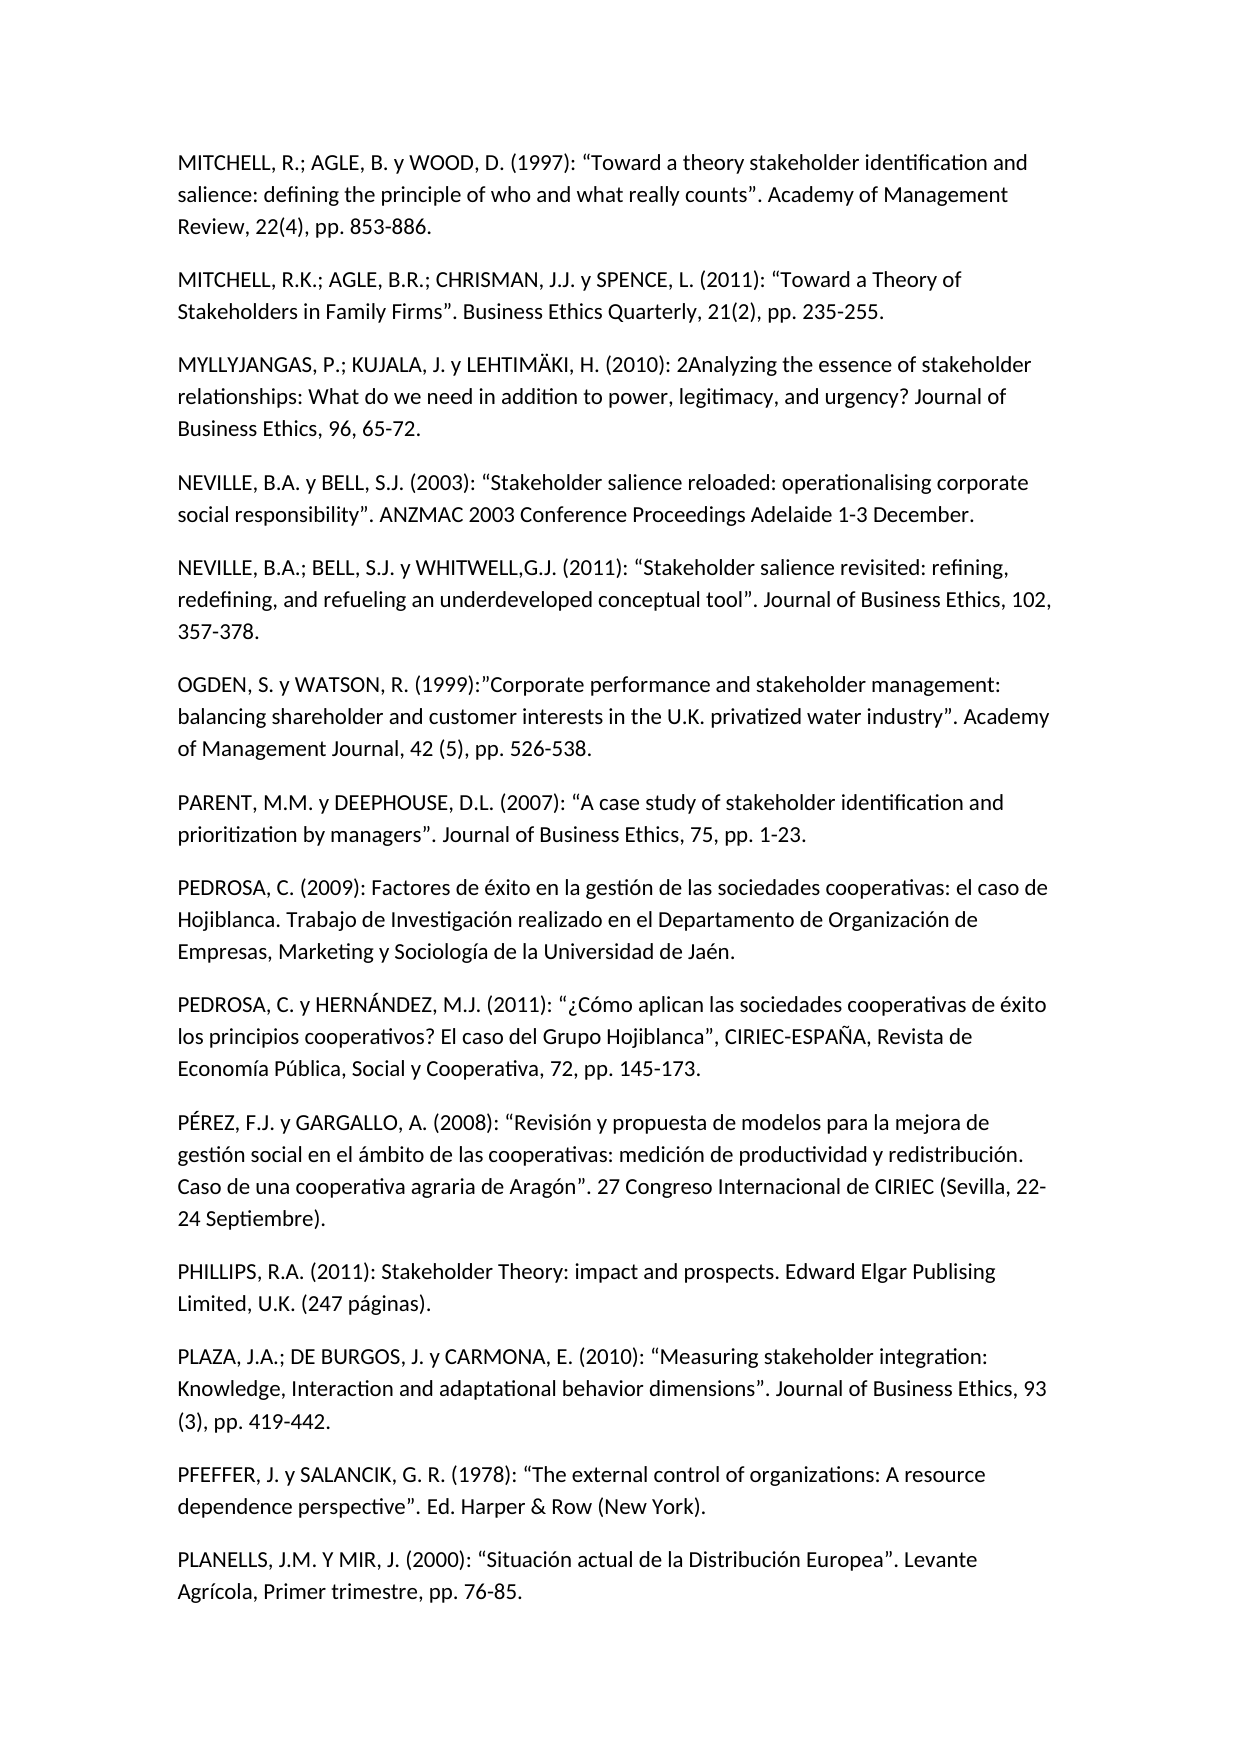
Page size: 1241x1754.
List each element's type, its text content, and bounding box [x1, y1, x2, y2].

text PLAZA, J.A.; DE BURGOS, J. y CARMONA, E. (2010): “Measuring stakeholder integration: Knowledge, Interaction and adaptational behavior dimensions”. Journal of Business Ethics, 93 (3), pp. 419-442. [177, 1342, 1063, 1435]
text MITCHELL, R.; AGLE, B. y WOOD, D. (1997): “Toward a theory stakeholder identification and salience: defining the principle of who and what really counts”. Academy of Management Review, 22(4), pp. 853-886. [177, 148, 1063, 240]
text MYLLYJANGAS, P.; KUJALA, J. y LEHTIMÄKI, H. (2010): 2Analyzing the essence of stakeholder relationships: What do we need in addition to power, legitimacy, and urgency? Journal of Business Ethics, 96, 65-72. [177, 350, 1063, 443]
text PHILLIPS, R.A. (2011): Stakeholder Theory: impact and prospects. Edward Elgar Publising Limited, U.K. (247 páginas). [177, 1257, 1063, 1317]
text OGDEN, S. y WATSON, R. (1999):”Corporate performance and stakeholder management: balancing shareholder and customer interests in the U.K. privatized water industry”. Academy of Management Journal, 42 (5), pp. 526-538. [177, 670, 1063, 763]
text NEVILLE, B.A.; BELL, S.J. y WHITWELL,G.J. (2011): “Stakeholder salience revisited: refining, redefining, and refueling an underdeveloped conceptual tool”. Journal of Business Ethics, 102, 357-378. [177, 553, 1063, 645]
text PEDROSA, C. y HERNÁNDEZ, M.J. (2011): “¿Cómo aplican las sociedades cooperativas de éxito los principios cooperativos? El caso del Grupo Hojiblanca”, CIRIEC-ESPAÑA, Revista de Economía Pública, Social y Cooperativa, 72, pp. 145-173. [177, 990, 1063, 1083]
text PLANELLS, J.M. Y MIR, J. (2000): “Situación actual de la Distribución Europea”. Levante Agrícola, Primer trimestre, pp. 76-85. [177, 1545, 1063, 1605]
text PEDROSA, C. (2009): Factores de éxito en la gestión de las sociedades cooperativas: el caso de Hojiblanca. Trabajo de Investigación realizado en el Departamento de Organización de Empresas, Marketing y Sociología de la Universidad de Jaén. [177, 873, 1063, 965]
text PFEFFER, J. y SALANCIK, G. R. (1978): “The external control of organizations: A resource dependence perspective”. Ed. Harper & Row (New York). [177, 1460, 1063, 1520]
text MITCHELL, R.K.; AGLE, B.R.; CHRISMAN, J.J. y SPENCE, L. (2011): “Toward a Theory of Stakeholders in Family Firms”. Business Ethics Quarterly, 21(2), pp. 235-255. [177, 265, 1063, 325]
text PARENT, M.M. y DEEPHOUSE, D.L. (2007): “A case study of stakeholder identification and prioritization by managers”. Journal of Business Ethics, 75, pp. 1-23. [177, 788, 1063, 848]
text NEVILLE, B.A. y BELL, S.J. (2003): “Stakeholder salience reloaded: operationalising corporate social responsibility”. ANZMAC 2003 Conference Proceedings Adelaide 1-3 December. [177, 468, 1063, 528]
text PÉREZ, F.J. y GARGALLO, A. (2008): “Revisión y propuesta de modelos para la mejora de gestión social en el ámbito de las cooperativas: medición de productividad y redistribución. Caso de una cooperativa agraria de Aragón”. 27 Congreso Internacional de CIRIEC (Sevilla, 22-24 Septiembre). [177, 1108, 1063, 1232]
